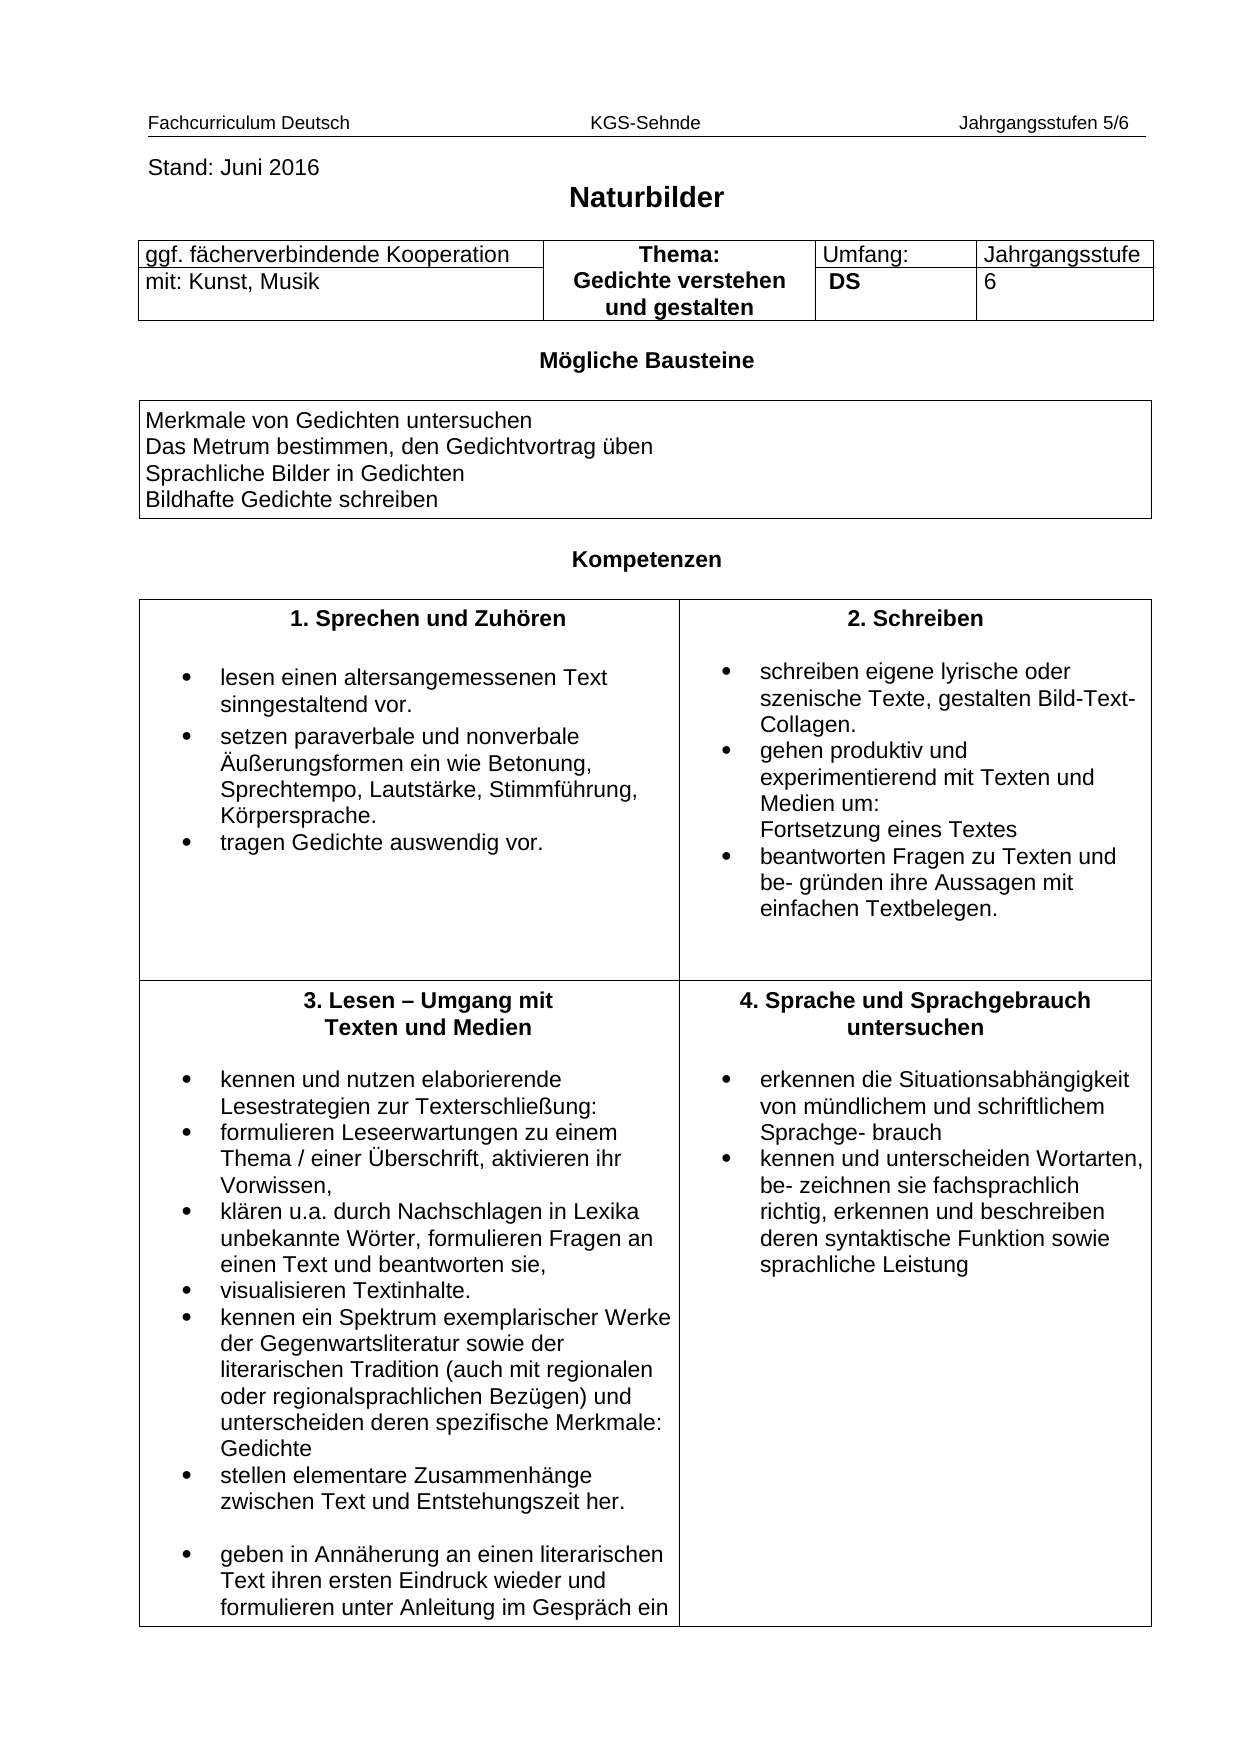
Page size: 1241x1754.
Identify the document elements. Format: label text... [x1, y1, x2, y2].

table_header 1. Sprechen und Zuhören lesen einen altersangemessenen Text sinngestaltend vor. setzen paraverbale und nonverbale Äußerungsformen ein wie Betonung, Sprechtempo, Lautstärke, Stimmführung, Körpersprache. tragen Gedichte auswendig vor. [140, 600, 679, 980]
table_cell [680, 981, 1151, 1626]
table_header Umfang: [816, 241, 976, 267]
table_header Merkmale von Gedichten untersuchen Das Metrum bestimmen, den Gedichtvortrag üben Sprachliche Bilder in Gedichten Bildhafte Gedichte schreiben [140, 401, 1151, 518]
table_cell 6 [977, 268, 1153, 320]
table_header 2. Schreiben schreiben eigene lyrische oder szenische Texte, gestalten Bild-Text-Collagen. gehen produktiv und experimentierend mit Texten und Medien um: Fortsetzung eines Textes beantworten Fragen zu Texten und be- gründen ihre Aussagen mit einfachen Textbelegen. [680, 600, 1151, 980]
text Naturbilder [148, 180, 1146, 213]
table_header Thema: Gedichte verstehen und gestalten [544, 241, 815, 320]
table_header ggf. fächerverbindende Kooperation [139, 241, 543, 267]
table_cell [140, 981, 679, 1626]
text Mögliche Bausteine [148, 347, 1146, 374]
table_cell mit: Kunst, Musik [139, 268, 543, 320]
table_cell DS [816, 268, 976, 320]
text Kompetenzen [148, 546, 1146, 572]
table_header Jahrgangsstufe [977, 241, 1153, 267]
text Stand: Juni 2016 [148, 153, 1146, 180]
